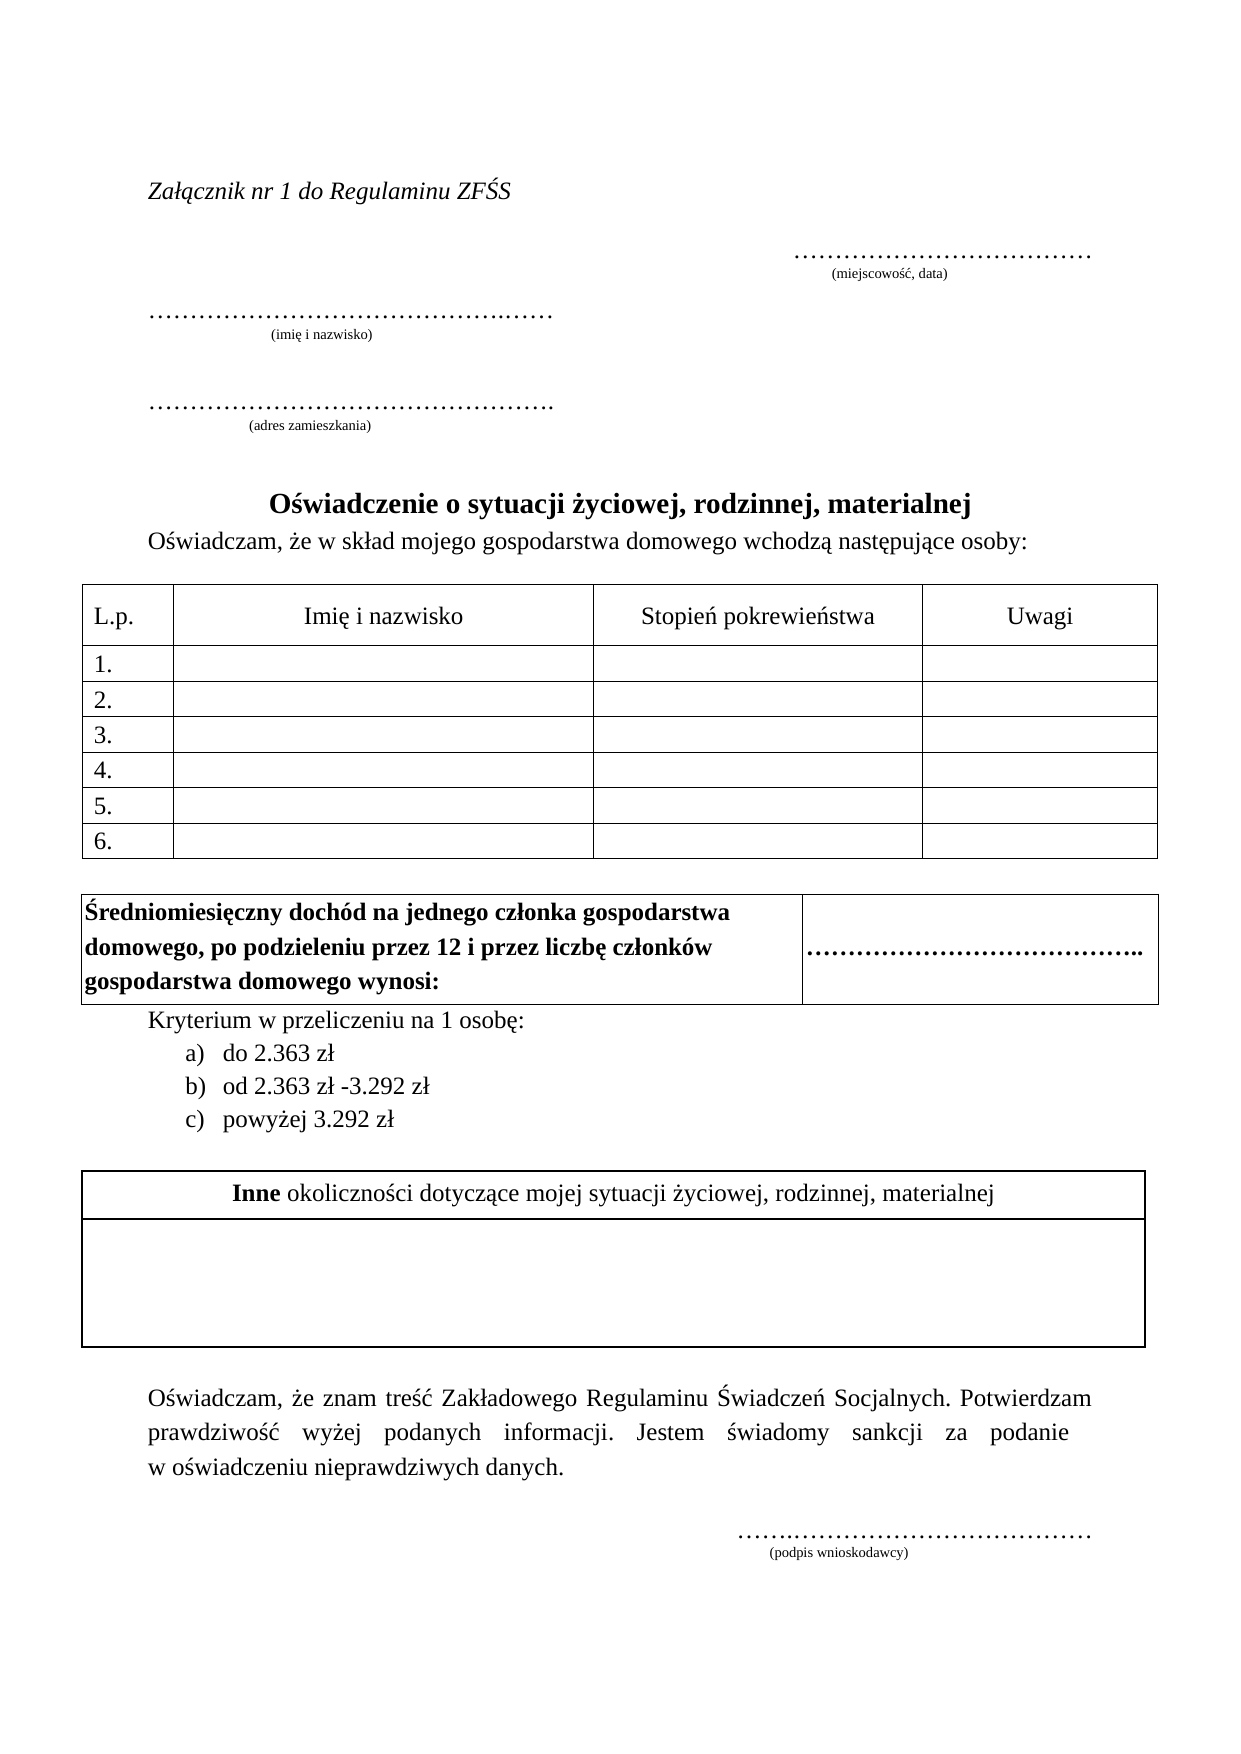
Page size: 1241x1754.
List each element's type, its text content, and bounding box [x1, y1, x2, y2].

text …………………………………….…… [148, 294, 1093, 325]
text Oświadczenie o sytuacji życiowej, rodzinnej, materialnej [148, 486, 1093, 520]
text Oświadczam, że w skład mojego gospodarstwa domowego wchodzą następujące osoby: [148, 526, 1093, 555]
list powyżej 3.292 zł [185, 1104, 1093, 1133]
table_cell [83, 753, 173, 787]
list od 2.363 zł -3.292 zł [185, 1071, 1093, 1099]
table_header Uwagi [923, 585, 1157, 645]
table_cell [594, 753, 922, 787]
table_cell [83, 682, 173, 716]
table_header Średniomiesięczny dochód na jednego członka gospodarstwa domowego, po podzieleniu przez 12 i przez liczbę członków gospodarstwa domowego wynosi: [82, 895, 802, 1004]
table_cell [174, 717, 593, 752]
table_cell [594, 646, 922, 681]
list do 2.363 zł [185, 1038, 1093, 1067]
table_cell [83, 1220, 1144, 1346]
table_cell [923, 824, 1157, 858]
table_cell [923, 646, 1157, 681]
table_header Inne okoliczności dotyczące mojej sytuacji życiowej, rodzinnej, materialnej [83, 1172, 1144, 1217]
text …………………………………………. [148, 385, 1093, 416]
table_header ………………………………….. [803, 895, 1158, 1004]
text Kryterium w przeliczeniu na 1 osobę: [148, 1005, 1093, 1033]
text Oświadczam, że znam treść Zakładowego Regulaminu Świadczeń Socjalnych. Potwierdzam prawdziwość wyżej podanych informacji. Jestem świadomy sankcji za podanie w oświadczeniu nieprawdziwych danych. [148, 1383, 1093, 1481]
table_cell [923, 682, 1157, 716]
table_cell [923, 753, 1157, 787]
text (miejscowość, data) [148, 264, 1093, 294]
text (podpis wnioskodawcy) [148, 1544, 1093, 1572]
table_cell [923, 788, 1157, 822]
table_cell [923, 717, 1157, 752]
table_cell [174, 824, 593, 858]
text Załącznik nr 1 do Regulaminu ZFŚS [148, 176, 1093, 205]
table_header Imię i nazwisko [174, 585, 593, 645]
table_cell [83, 717, 173, 752]
text (adres zamieszkania) [148, 416, 1093, 446]
table_cell [174, 788, 593, 822]
table_cell [594, 717, 922, 752]
table_cell [594, 824, 922, 858]
table_cell [174, 646, 593, 681]
table_cell [174, 753, 593, 787]
table_cell [594, 788, 922, 822]
table_cell [83, 788, 173, 822]
table_cell [174, 682, 593, 716]
table_cell [83, 646, 173, 681]
text (imię i nazwisko) [148, 325, 1093, 355]
table_header Stopień pokrewieństwa [594, 585, 922, 645]
table_header L.p. [83, 585, 173, 645]
table_cell [594, 682, 922, 716]
text …….……………………………… [148, 1515, 1093, 1544]
table_cell [83, 824, 173, 858]
text ……………………………… [148, 234, 1093, 264]
